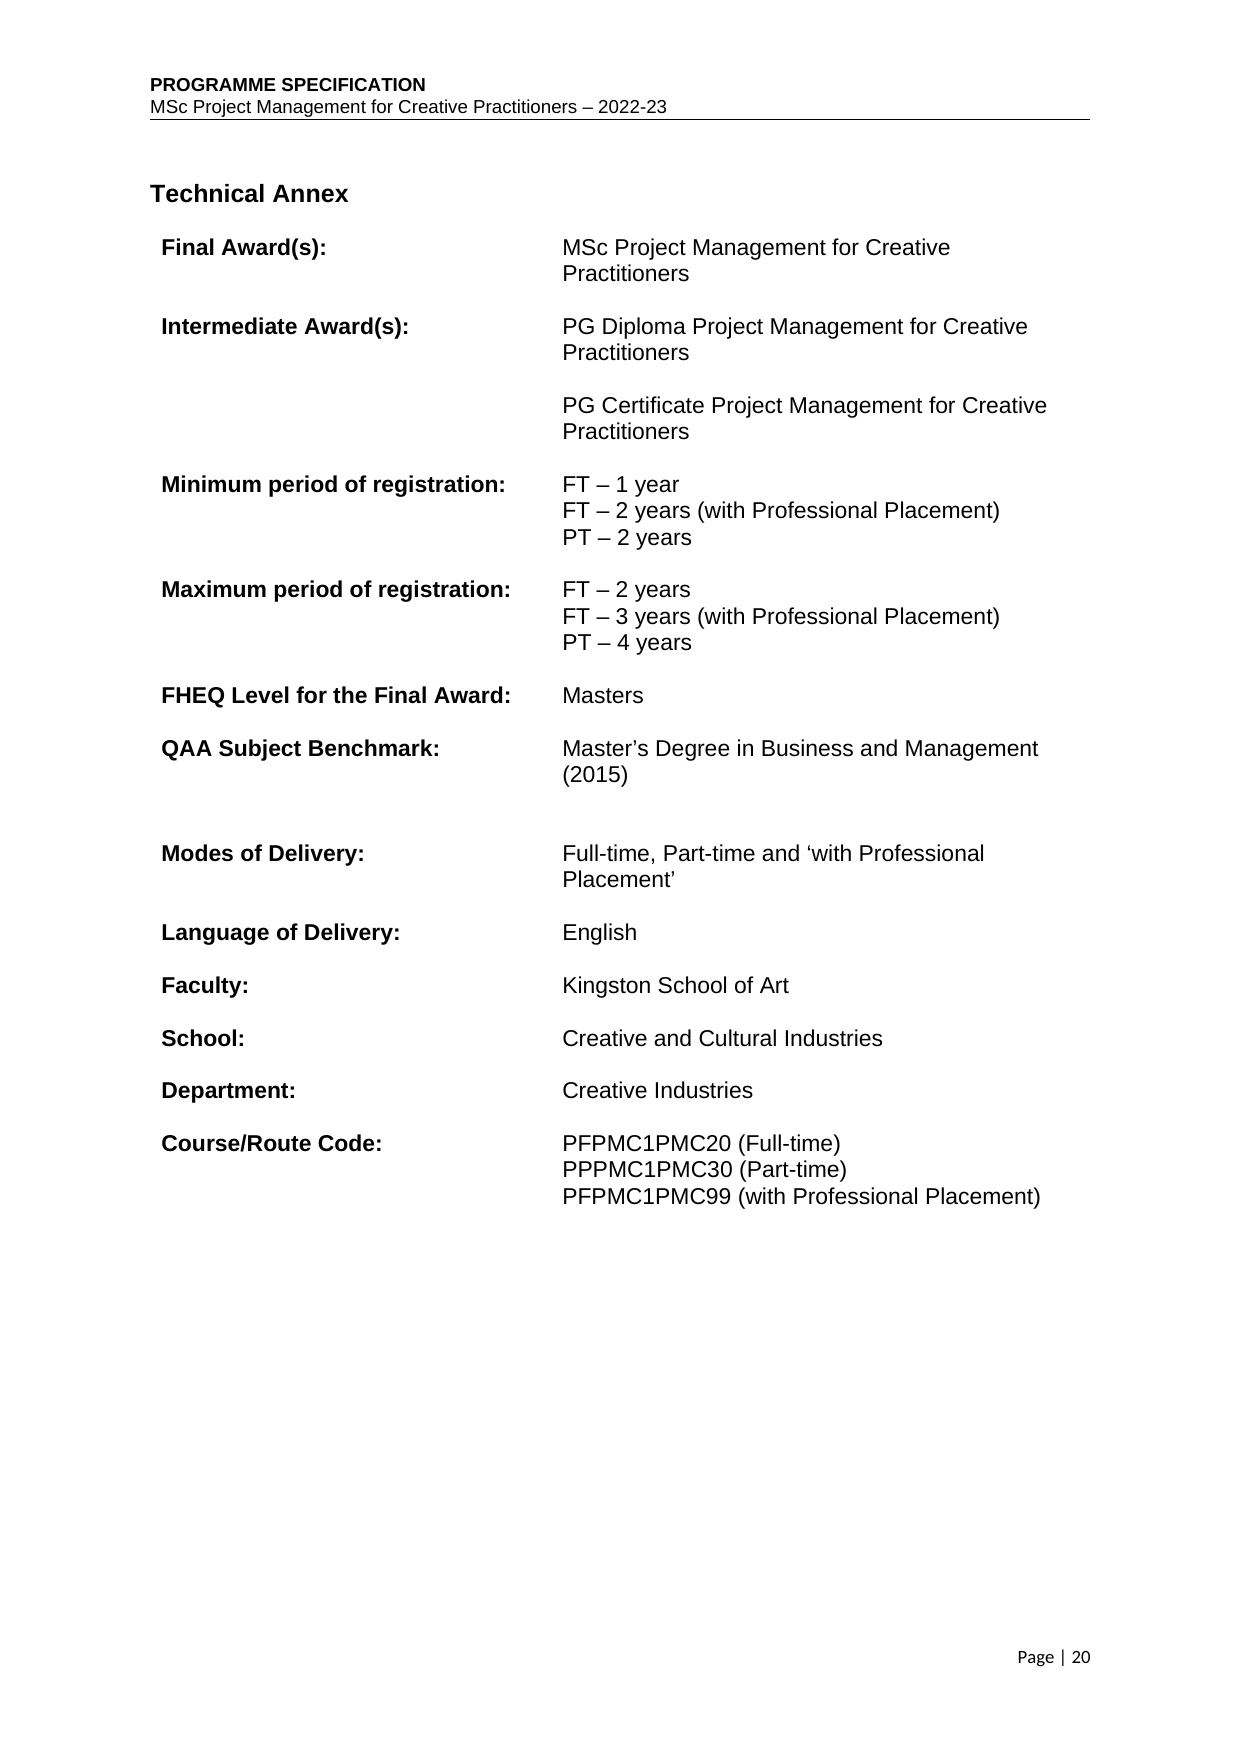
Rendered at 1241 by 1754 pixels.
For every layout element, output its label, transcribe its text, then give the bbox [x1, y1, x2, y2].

table_cell FHEQ Level for the Final Award: [150, 682, 551, 734]
table_cell Creative Industries [551, 1077, 1090, 1130]
table_cell Master’s Degree in Business and Management (2015) [551, 735, 1090, 840]
table_cell Masters [551, 682, 1090, 734]
table_header MSc Project Management for Creative Practitioners [551, 234, 1090, 313]
table_cell Maximum period of registration: [150, 576, 551, 682]
table_cell FT – 2 years FT – 3 years (with Professional Placement) PT – 4 years [551, 576, 1090, 682]
table_cell FT – 1 year FT – 2 years (with Professional Placement) PT – 2 years [551, 471, 1090, 576]
table_cell Intermediate Award(s): [150, 313, 551, 471]
table_cell Faculty: [150, 972, 551, 1024]
subtitle Technical Annex [150, 179, 1090, 207]
table_cell Minimum period of registration: [150, 471, 551, 576]
table_cell Course/Route Code: [150, 1130, 551, 1209]
table_cell School: [150, 1025, 551, 1077]
table_cell Department: [150, 1077, 551, 1130]
table_cell PG Diploma Project Management for Creative Practitioners PG Certificate Project Management for Creative Practitioners [551, 313, 1090, 471]
table_cell QAA Subject Benchmark: [150, 735, 551, 840]
table_cell Creative and Cultural Industries [551, 1025, 1090, 1077]
table_cell Full-time, Part-time and ‘with Professional Placement’ [551, 840, 1090, 919]
table_cell Kingston School of Art [551, 972, 1090, 1024]
table_cell PFPMC1PMC20 (Full-time) PPPMC1PMC30 (Part-time) PFPMC1PMC99 (with Professional Placement) [551, 1130, 1090, 1209]
table_cell Language of Delivery: [150, 919, 551, 972]
table_header Final Award(s): [150, 234, 551, 313]
table_cell Modes of Delivery: [150, 840, 551, 919]
table_cell English [551, 919, 1090, 972]
